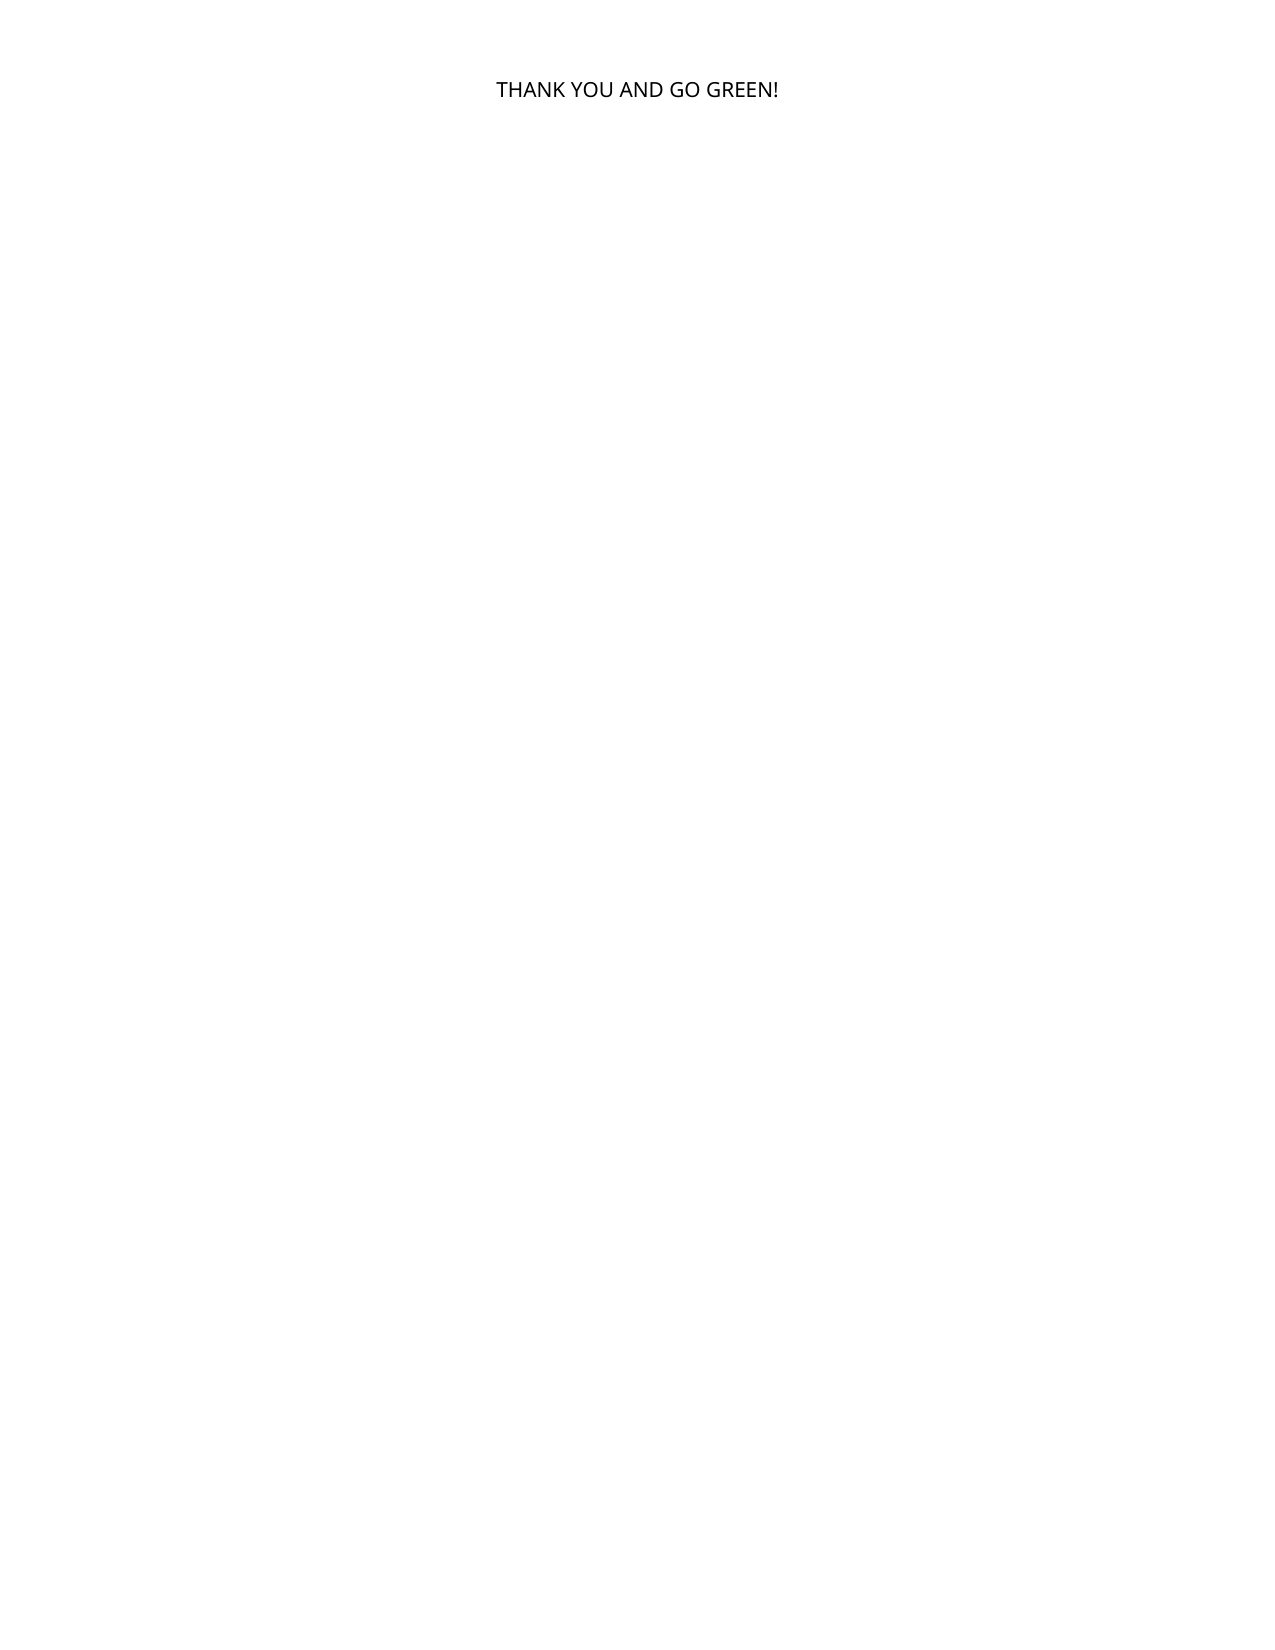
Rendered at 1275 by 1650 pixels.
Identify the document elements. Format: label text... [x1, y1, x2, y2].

text THANK YOU AND GO GREEN! [75, 75, 1200, 103]
